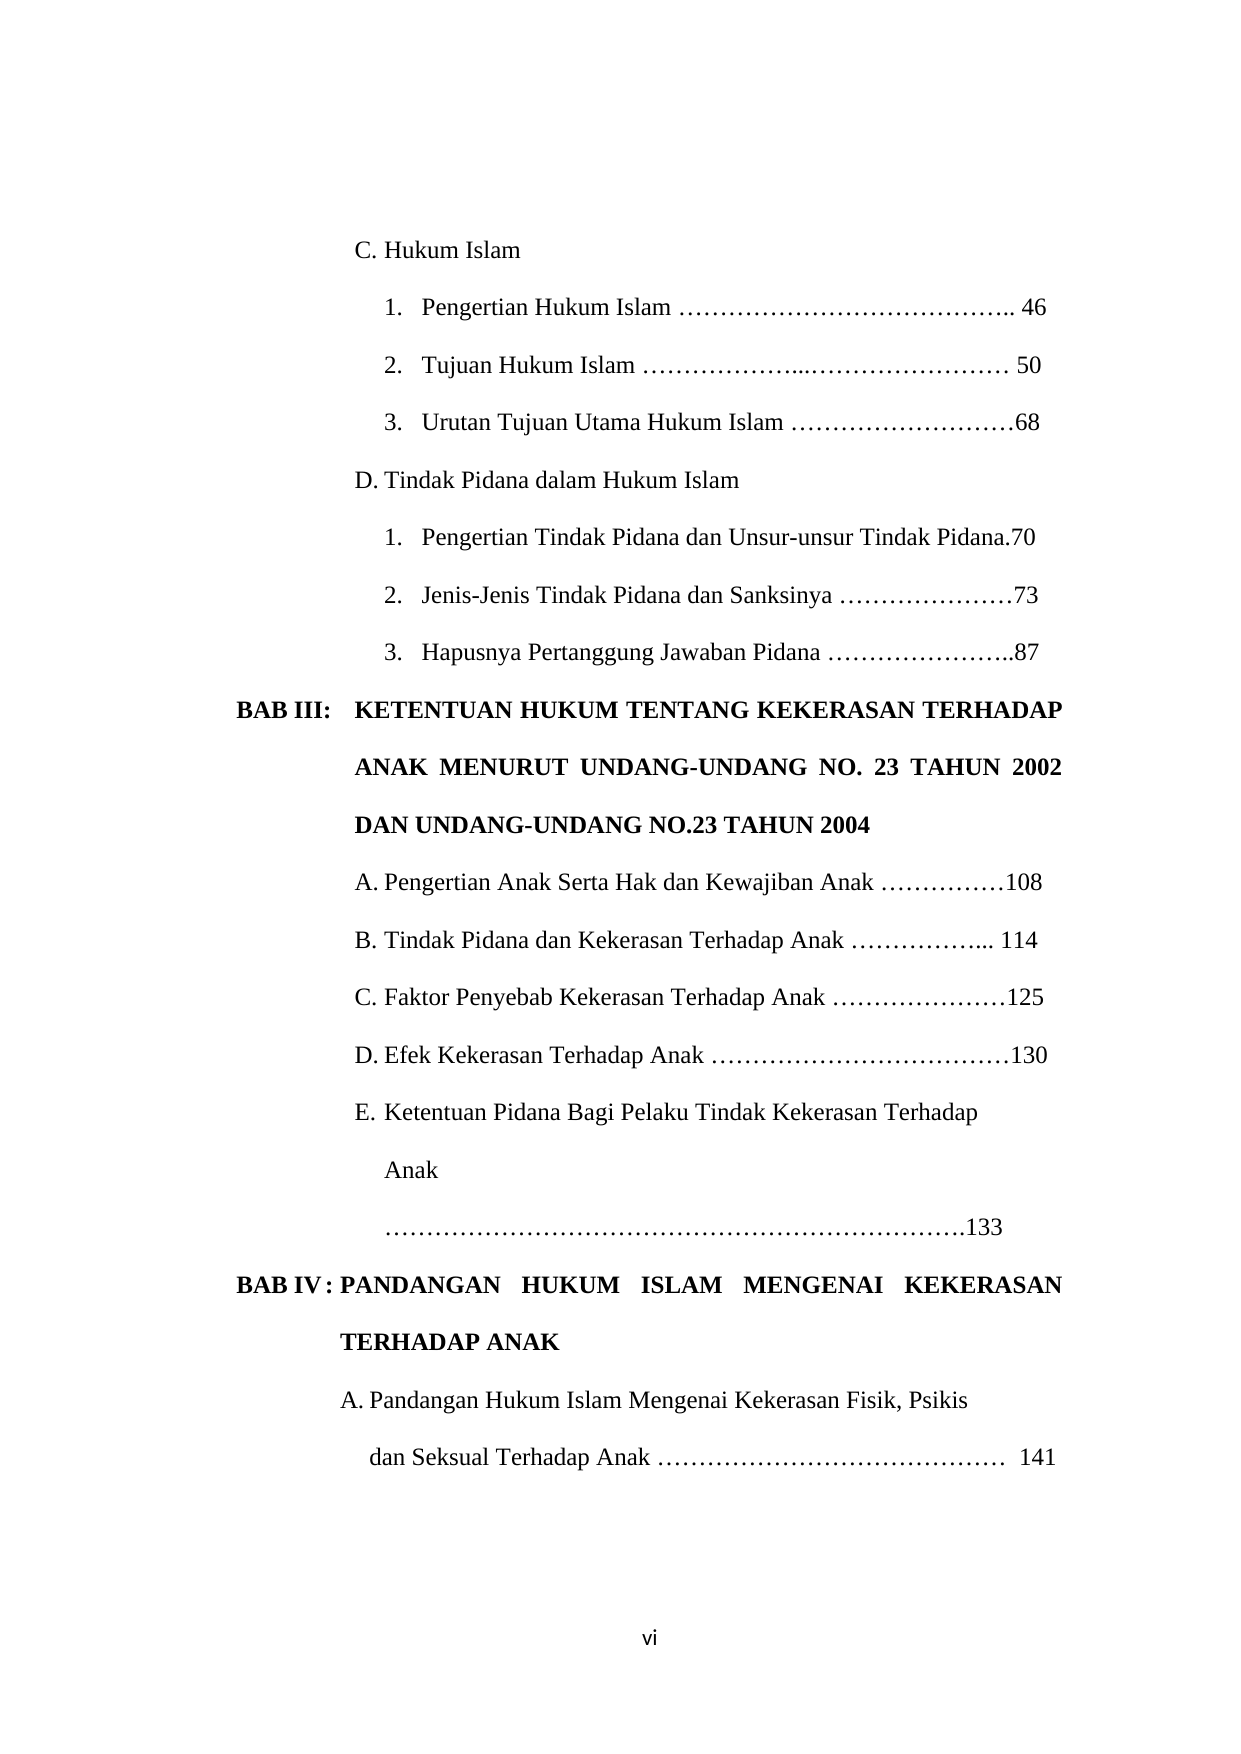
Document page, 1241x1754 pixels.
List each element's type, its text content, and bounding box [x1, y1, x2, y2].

list dan Seksual Terhadap Anak …………………………………… 141 [369, 1442, 1063, 1471]
list Hapusnya Pertanggung Jawaban Pidana …………………..87 [384, 637, 1063, 666]
text BAB IV : PANDANGAN HUKUM ISLAM MENGENAI KEKERASAN TERHADAP ANAK [236, 1270, 1063, 1356]
list Pengertian Anak Serta Hak dan Kewajiban Anak ……………108 [354, 867, 1063, 896]
list Pengertian Tindak Pidana dan Unsur-unsur Tindak Pidana.70 [384, 522, 1063, 551]
list Tujuan Hukum Islam ………………...…………………… 50 [384, 350, 1063, 378]
list Tindak Pidana dalam Hukum Islam [354, 465, 1063, 493]
list Ketentuan Pidana Bagi Pelaku Tindak Kekerasan Terhadap [354, 1097, 1063, 1126]
list Hukum Islam [354, 235, 1063, 263]
list Urutan Tujuan Utama Hukum Islam ………………………68 [384, 407, 1063, 436]
list Pandangan Hukum Islam Mengenai Kekerasan Fisik, Psikis [340, 1385, 1063, 1413]
list Faktor Penyebab Kekerasan Terhadap Anak …………………125 [354, 982, 1063, 1011]
list Efek Kekerasan Terhadap Anak ………………………………130 [354, 1040, 1063, 1068]
list Jenis-Jenis Tindak Pidana dan Sanksinya …………………73 [384, 580, 1063, 608]
list Pengertian Hukum Islam ………………………………….. 46 [384, 292, 1063, 321]
list Anak …………………………………………………………….133 [384, 1155, 1063, 1241]
text BAB III: KETENTUAN HUKUM TENTANG KEKERASAN TERHADAP ANAK MENURUT UNDANG-UNDANG NO. 23 TAHUN 2002 DAN UNDANG-UNDANG NO.23 TAHUN 2004 [236, 695, 1063, 838]
list Tindak Pidana dan Kekerasan Terhadap Anak ……………... 114 [354, 925, 1063, 953]
